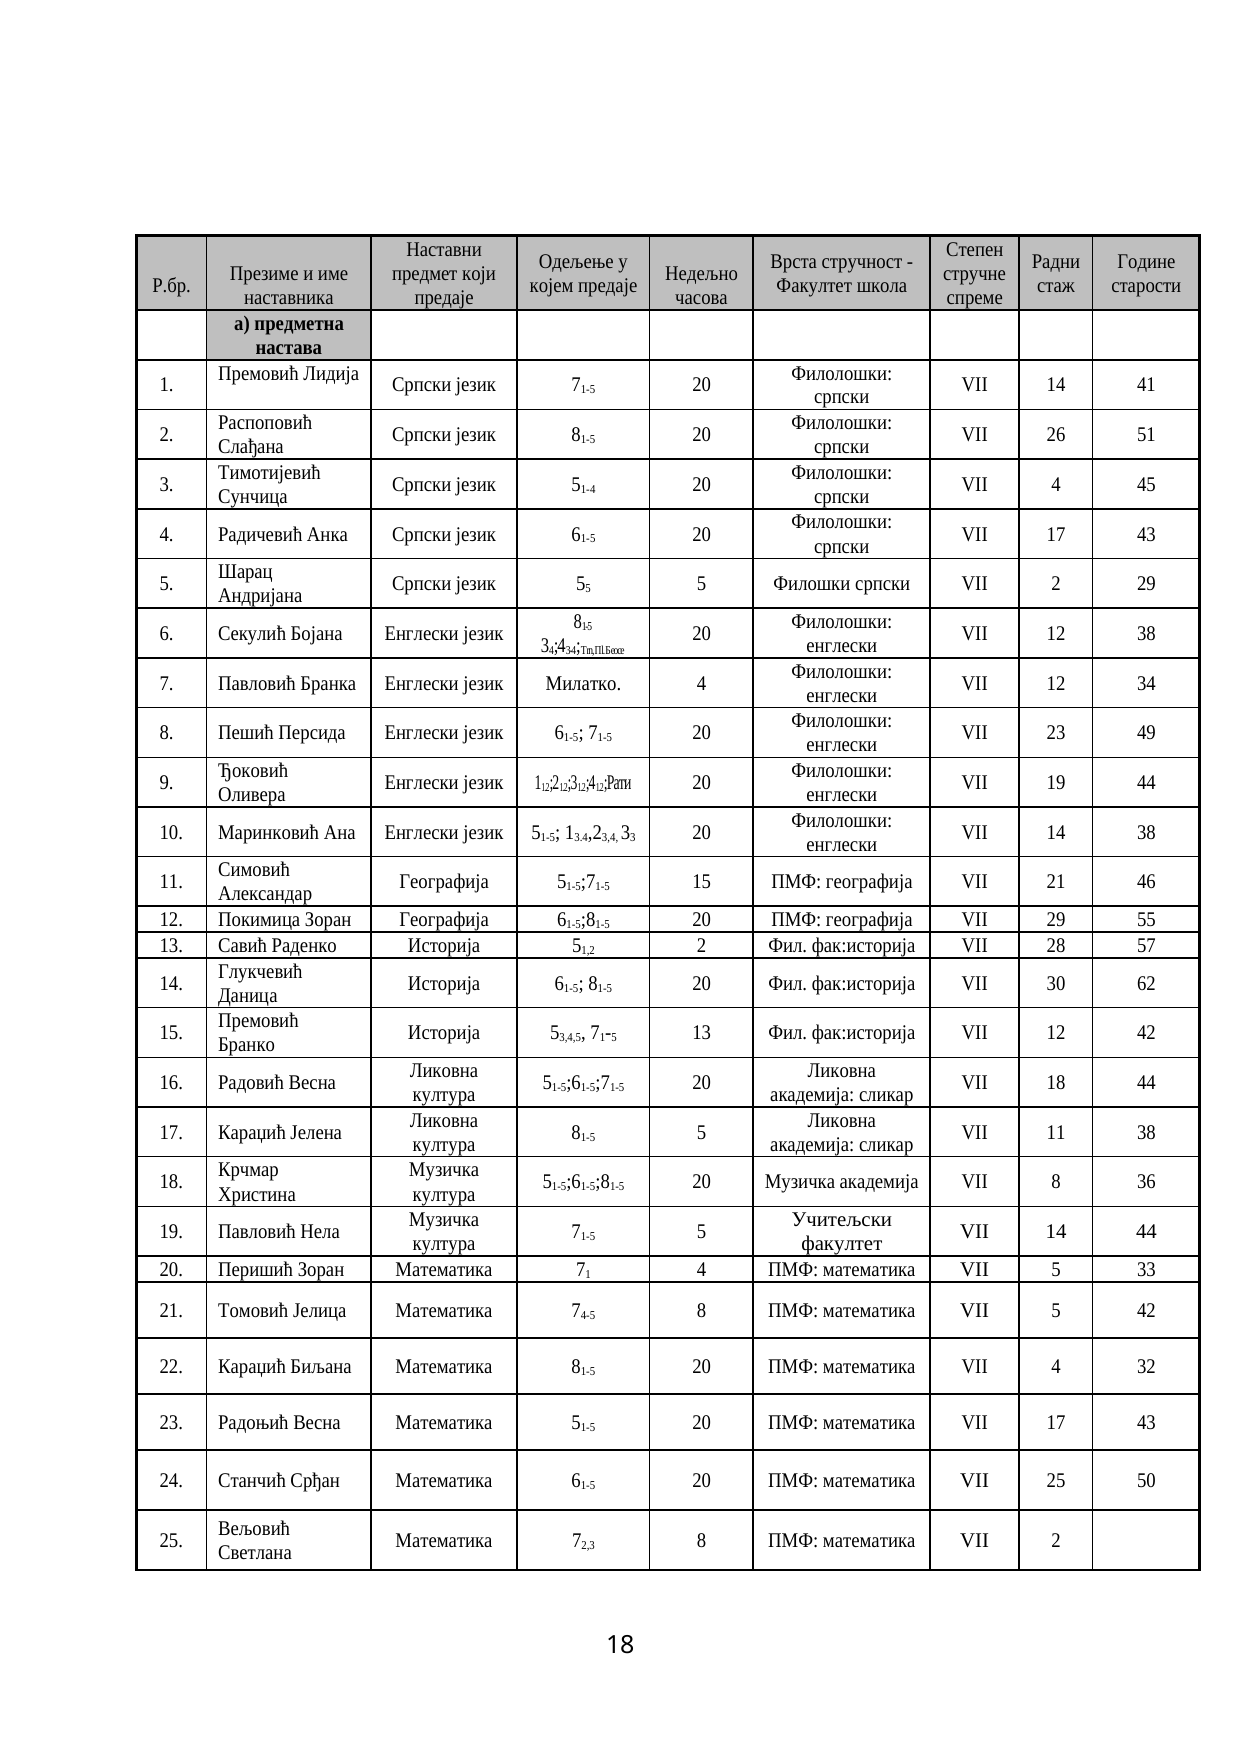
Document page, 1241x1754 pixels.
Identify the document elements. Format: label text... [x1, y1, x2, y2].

table_cell 42 [1093, 1008, 1198, 1056]
table_cell Српски језик [372, 361, 516, 408]
table_cell 20 [650, 361, 752, 408]
table_cell VII [931, 559, 1018, 607]
table_cell Филошки српски [754, 559, 929, 607]
table_cell 5 [650, 559, 752, 607]
table_cell Станчић Срђан [207, 1451, 370, 1509]
table_cell Караџић Биљана [207, 1339, 370, 1393]
table_cell 20 [650, 959, 752, 1007]
table_header Недељно часова [650, 237, 752, 309]
table_cell ПМФ: математика [754, 1257, 929, 1281]
table_cell [138, 758, 206, 806]
table_cell 20 [650, 1451, 752, 1509]
table_cell 2 [650, 933, 752, 957]
table_cell VII [931, 1058, 1018, 1106]
table_cell 55 [518, 559, 649, 607]
table_cell 29 [1093, 559, 1198, 607]
table_cell 20 [650, 1395, 752, 1449]
table_cell 20 [650, 1339, 752, 1393]
table_cell 5 [650, 1108, 752, 1156]
table_cell VII [931, 1157, 1018, 1206]
table_cell Филолошки: српски [754, 361, 929, 408]
table_cell 4 [1020, 1339, 1092, 1393]
table_cell 51-5 [518, 1395, 649, 1449]
table_cell 4 [650, 659, 752, 707]
table_cell VII [931, 933, 1018, 957]
table_cell 38 [1093, 808, 1198, 856]
table_cell Српски језик [372, 460, 516, 508]
table_cell 43 [1093, 1395, 1198, 1449]
table_cell Учитељски факултет [754, 1207, 929, 1255]
table_header Р.бр. [138, 237, 206, 309]
table_cell Српски језик [372, 559, 516, 607]
table_cell 72,3 [518, 1511, 649, 1569]
table_cell [138, 361, 206, 408]
table_cell 81-5 [518, 1339, 649, 1393]
table_cell 61-5 [518, 1451, 649, 1509]
table_cell 14 [1020, 361, 1092, 408]
table_header Одељење у којем предаје [518, 237, 649, 309]
table_cell 32 [1093, 1339, 1198, 1393]
table_cell 14 [1020, 808, 1092, 856]
table_cell 62 [1093, 959, 1198, 1007]
table_cell Ликовна култура [372, 1058, 516, 1106]
table_cell [1093, 1511, 1198, 1569]
table_cell 12 [1020, 1008, 1092, 1056]
table_cell 20 [650, 460, 752, 508]
table_cell [138, 410, 206, 458]
table_cell 42 [1093, 1283, 1198, 1337]
table_cell Музичка култура [372, 1207, 516, 1255]
table_cell 51-4 [518, 460, 649, 508]
table_cell Филолошки: енглески [754, 609, 929, 657]
table_cell 4 [650, 1257, 752, 1281]
table_cell 71-5 [518, 361, 649, 408]
table_cell VII [931, 1395, 1018, 1449]
table_cell Перишић Зоран [207, 1257, 370, 1281]
table_cell [138, 1395, 206, 1449]
table_cell [138, 510, 206, 558]
table_cell 36 [1093, 1157, 1198, 1206]
table_cell VII [931, 1257, 1018, 1281]
table_cell [518, 311, 649, 359]
table_cell [650, 311, 752, 359]
table_cell 51-5;71-5 [518, 857, 649, 905]
table_cell Музичка академија [754, 1157, 929, 1206]
table_cell Ликовна академија: сликар [754, 1108, 929, 1156]
table_cell Филолошки: српски [754, 410, 929, 458]
table_cell [138, 1207, 206, 1255]
table_cell [138, 1511, 206, 1569]
table_header Степен стручне спреме [931, 237, 1018, 309]
table_cell Премовић Бранко [207, 1008, 370, 1056]
table_cell 57 [1093, 933, 1198, 957]
table_cell 29 [1020, 907, 1092, 931]
table_cell 17 [1020, 510, 1092, 558]
table_cell Филолошки: енглески [754, 659, 929, 707]
table_cell VII [931, 1511, 1018, 1569]
table_cell [138, 1008, 206, 1056]
table_cell Тимотијевић Сунчица [207, 460, 370, 508]
table_cell VII [931, 361, 1018, 408]
table_cell VII [931, 1108, 1018, 1156]
table_header Презиме и име наставника [207, 237, 370, 309]
table_cell 4 [1020, 460, 1092, 508]
table_cell [138, 659, 206, 707]
table_cell Филолошки: српски [754, 460, 929, 508]
table_cell ПМФ: математика [754, 1395, 929, 1449]
table_cell 46 [1093, 857, 1198, 905]
table_cell 8 [1020, 1157, 1092, 1206]
table_cell 81-5 [518, 410, 649, 458]
table_cell Ликовна култура [372, 1108, 516, 1156]
table_cell Енглески језик [372, 758, 516, 806]
table_cell 44 [1093, 1058, 1198, 1106]
table_cell [138, 857, 206, 905]
table_cell 2 [1020, 1511, 1092, 1569]
table_cell 45 [1093, 460, 1198, 508]
table_cell 5 [1020, 1283, 1092, 1337]
table_cell Глукчевић Даница [207, 959, 370, 1007]
table_cell [138, 907, 206, 931]
table_cell [138, 933, 206, 957]
table_cell Фил. фак:историја [754, 1008, 929, 1056]
table_cell 25 [1020, 1451, 1092, 1509]
table_cell Историја [372, 933, 516, 957]
table_cell VII [931, 609, 1018, 657]
table_cell Павловић Бранка [207, 659, 370, 707]
table_cell [138, 959, 206, 1007]
table_cell VII [931, 510, 1018, 558]
table_cell 20 [650, 1157, 752, 1206]
table_cell Математика [372, 1257, 516, 1281]
table_cell [138, 1283, 206, 1337]
table_cell VII [931, 1451, 1018, 1509]
table_cell 26 [1020, 410, 1092, 458]
table_cell Музичка култура [372, 1157, 516, 1206]
table_cell Радоњић Весна [207, 1395, 370, 1449]
table_cell Радовић Весна [207, 1058, 370, 1106]
table_header Наставни предмет који предаје [372, 237, 516, 309]
table_cell VII [931, 1008, 1018, 1056]
table_cell 74-5 [518, 1283, 649, 1337]
table_cell Шарац Андријана [207, 559, 370, 607]
table_cell 18 [1020, 1058, 1092, 1106]
table_cell 14 [1020, 1207, 1092, 1255]
table_cell [138, 1257, 206, 1281]
table_cell 33 [1093, 1257, 1198, 1281]
table_cell [138, 1451, 206, 1509]
table_cell Историја [372, 1008, 516, 1056]
table_cell 71-5 [518, 1207, 649, 1255]
table_cell 43 [1093, 510, 1198, 558]
table_cell 20 [650, 510, 752, 558]
table_cell 15 [650, 857, 752, 905]
table_cell [138, 460, 206, 508]
table_cell Фил. фак:историја [754, 933, 929, 957]
table_cell Енглески језик [372, 708, 516, 756]
table_cell VII [931, 959, 1018, 1007]
table_cell 61-5; 81-5 [518, 959, 649, 1007]
table_header Врста стручност - Факултет школа [754, 237, 929, 309]
table_cell 41 [1093, 361, 1198, 408]
table_cell 61-5;81-5 [518, 907, 649, 931]
table_cell 49 [1093, 708, 1198, 756]
table_cell Фил. фак:историја [754, 959, 929, 1007]
table_cell Ђоковић Оливера [207, 758, 370, 806]
table_cell Савић Раденко [207, 933, 370, 957]
table_cell 61-5 [518, 510, 649, 558]
table_cell 5 [1020, 1257, 1092, 1281]
table_cell 61-5; 71-5 [518, 708, 649, 756]
table_cell 13 [650, 1008, 752, 1056]
table_cell 71 [518, 1257, 649, 1281]
table_cell Премовић Лидија [207, 361, 370, 408]
table_cell 19 [1020, 758, 1092, 806]
table_cell Филолошки: српски [754, 510, 929, 558]
table_cell 2 [1020, 559, 1092, 607]
table_cell VII [931, 410, 1018, 458]
table_cell VII [931, 659, 1018, 707]
table_cell ПМФ: математика [754, 1451, 929, 1509]
table_cell [138, 609, 206, 657]
table_cell VII [931, 708, 1018, 756]
table_cell VII [931, 1207, 1018, 1255]
table_cell Секулић Бојана [207, 609, 370, 657]
table_cell 51-5;61-5;81-5 [518, 1157, 649, 1206]
table_cell Милатко. [518, 659, 649, 707]
table_cell [1093, 311, 1198, 359]
table_cell 20 [650, 708, 752, 756]
table_cell Пешић Персида [207, 708, 370, 756]
table_cell VII [931, 1339, 1018, 1393]
table_cell Павловић Нела [207, 1207, 370, 1255]
table_header Радни стаж [1020, 237, 1092, 309]
table_cell [931, 311, 1018, 359]
table_cell a) предметна настава [207, 311, 370, 359]
table_cell [138, 1108, 206, 1156]
table_cell ПМФ: математика [754, 1511, 929, 1569]
table_cell 5 [650, 1207, 752, 1255]
table_cell [1020, 311, 1092, 359]
table_cell 50 [1093, 1451, 1198, 1509]
table_cell VII [931, 1283, 1018, 1337]
table_cell [372, 311, 516, 359]
table_cell 12 [1020, 609, 1092, 657]
table_cell Математика [372, 1511, 516, 1569]
table_cell ПМФ: географија [754, 907, 929, 931]
table_cell VII [931, 907, 1018, 931]
table_cell Маринковић Ана [207, 808, 370, 856]
table_cell Покимица Зоран [207, 907, 370, 931]
table_cell Филолошки: енглески [754, 708, 929, 756]
table_cell Математика [372, 1395, 516, 1449]
table_cell Симовић Александар [207, 857, 370, 905]
table_cell 20 [650, 609, 752, 657]
table_cell 51 [1093, 410, 1198, 458]
table_cell 11 [1020, 1108, 1092, 1156]
table_cell 12 [1020, 659, 1092, 707]
table_cell 81-5 34;43-4;Тrn,Пl.Бeoce [518, 609, 649, 657]
table_cell [138, 559, 206, 607]
table_cell 38 [1093, 1108, 1198, 1156]
table_cell Географија [372, 857, 516, 905]
table_cell 20 [650, 410, 752, 458]
table_cell 34 [1093, 659, 1198, 707]
table_cell 8 [650, 1511, 752, 1569]
table_cell 20 [650, 1058, 752, 1106]
table_cell VII [931, 808, 1018, 856]
table_cell 20 [650, 907, 752, 931]
table_cell 20 [650, 758, 752, 806]
table_cell VII [931, 758, 1018, 806]
table_cell [754, 311, 929, 359]
table_cell [138, 311, 206, 359]
table_cell Математика [372, 1339, 516, 1393]
table_cell ПМФ: географија [754, 857, 929, 905]
table_cell 17 [1020, 1395, 1092, 1449]
table_cell 20 [650, 808, 752, 856]
table_cell ПМФ: математика [754, 1283, 929, 1337]
table_cell 38 [1093, 609, 1198, 657]
table_cell Географија [372, 907, 516, 931]
table_cell [138, 1058, 206, 1106]
table_cell 55 [1093, 907, 1198, 931]
table_cell Енглески језик [372, 609, 516, 657]
table_cell 23 [1020, 708, 1092, 756]
table_cell Ликовна академија: сликар [754, 1058, 929, 1106]
table_cell Српски језик [372, 410, 516, 458]
table_cell [138, 1339, 206, 1393]
table_cell 51-5; 13.4,23,4, 33 [518, 808, 649, 856]
table_cell 51,2 [518, 933, 649, 957]
table_cell 51-5;61-5;71-5 [518, 1058, 649, 1106]
table_cell Филолошки: енглески [754, 808, 929, 856]
table_cell 81-5 [518, 1108, 649, 1156]
table_cell [138, 808, 206, 856]
table_cell Караџић Јелена [207, 1108, 370, 1156]
table_cell 21 [1020, 857, 1092, 905]
table_cell 8 [650, 1283, 752, 1337]
table_cell Распоповић Слађана [207, 410, 370, 458]
table_cell Томовић Јелица [207, 1283, 370, 1337]
table_cell Српски језик [372, 510, 516, 558]
table_cell Вељовић Светлана [207, 1511, 370, 1569]
table_cell 44 [1093, 1207, 1198, 1255]
table_cell ПМФ: математика [754, 1339, 929, 1393]
table_cell Енглески језик [372, 808, 516, 856]
table_cell Филолошки: енглески [754, 758, 929, 806]
table_cell Историја [372, 959, 516, 1007]
table_cell Математика [372, 1451, 516, 1509]
table_cell 30 [1020, 959, 1092, 1007]
table_cell 28 [1020, 933, 1092, 957]
table_header Године старости [1093, 237, 1198, 309]
table_cell Радичевић Анка [207, 510, 370, 558]
table_cell Енглески језик [372, 659, 516, 707]
table_cell VII [931, 460, 1018, 508]
table_cell 11.2;21.2;31.2;41.2;Рати [518, 758, 649, 806]
table_cell 44 [1093, 758, 1198, 806]
table_cell 53,4,5, 71-5 [518, 1008, 649, 1056]
table_cell VII [931, 857, 1018, 905]
table_cell Математика [372, 1283, 516, 1337]
table_cell [138, 1157, 206, 1206]
table_cell [138, 708, 206, 756]
table_cell Крчмар Христина [207, 1157, 370, 1206]
